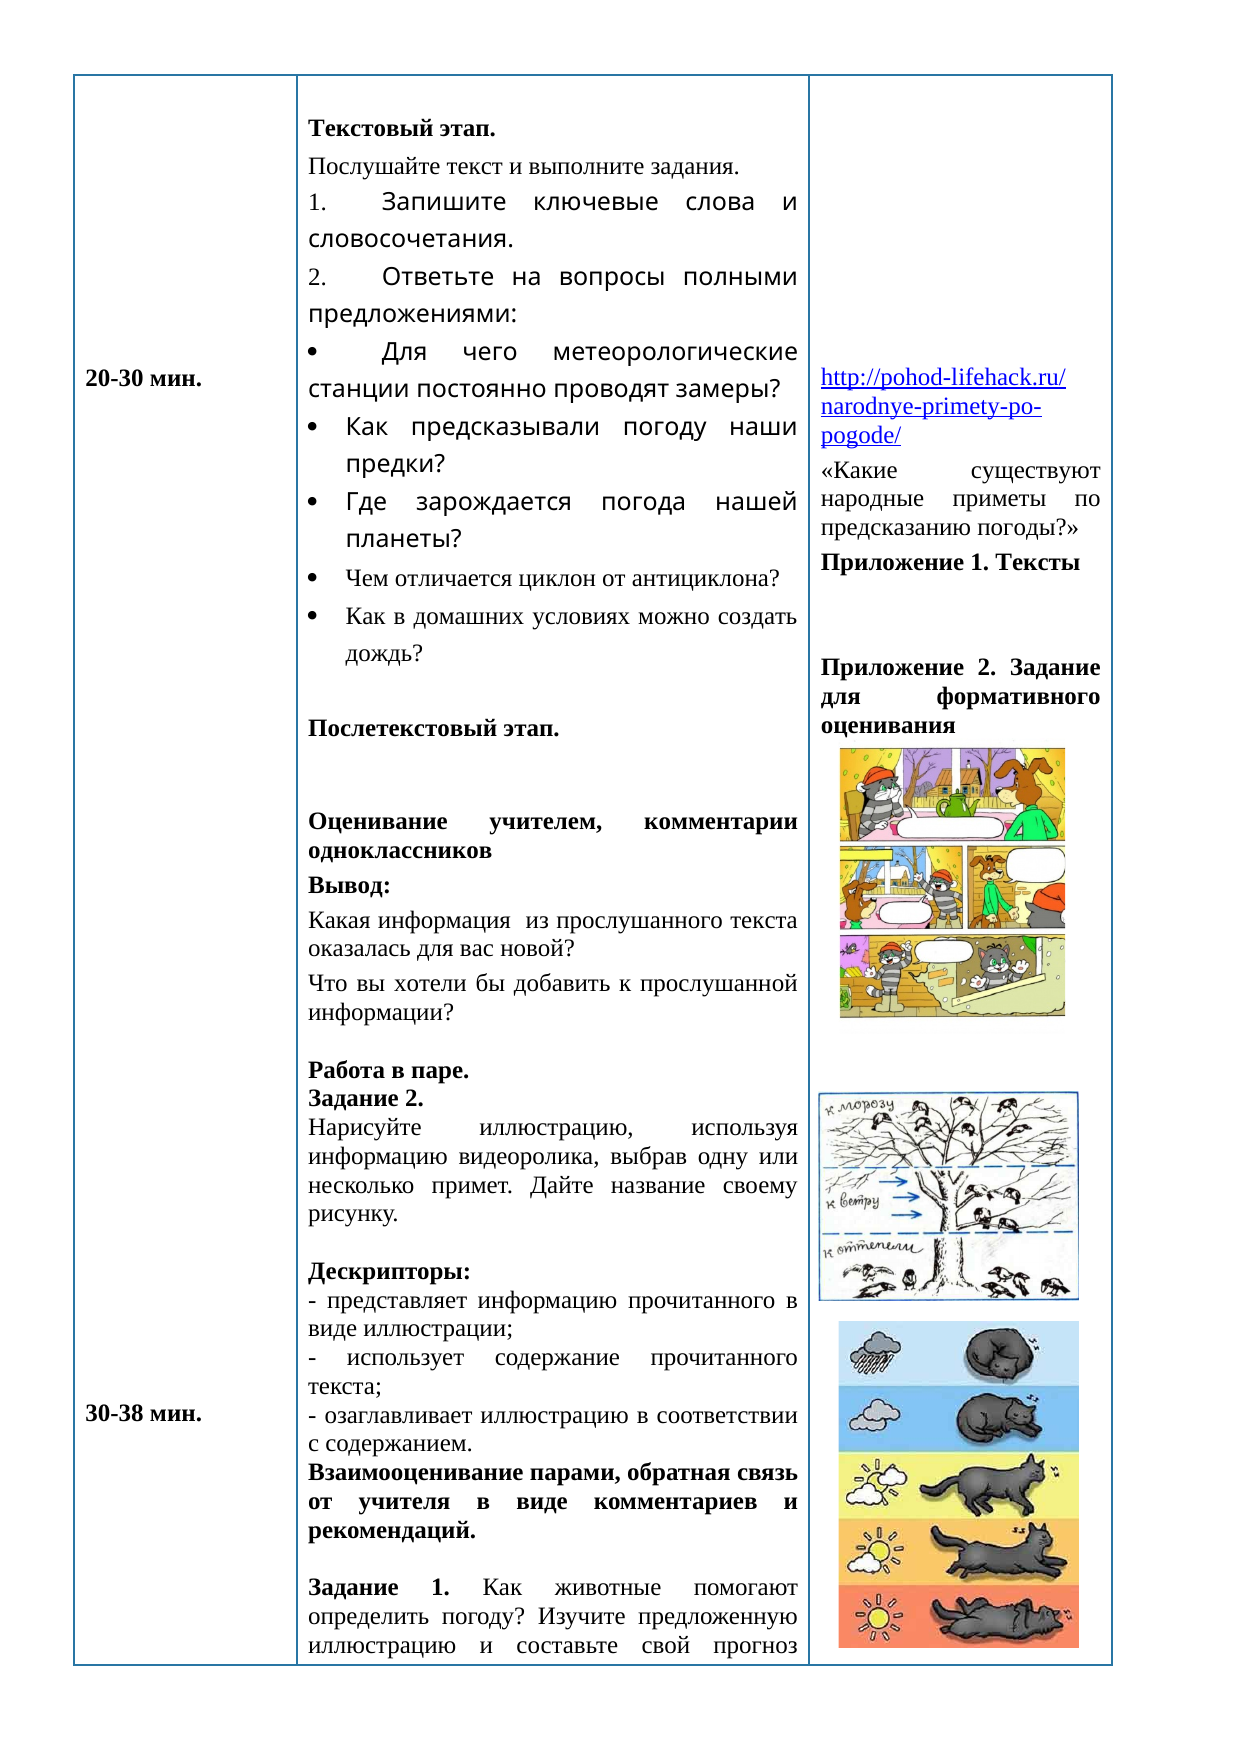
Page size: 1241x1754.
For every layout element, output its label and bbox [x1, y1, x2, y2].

picture [838, 1321, 1079, 1648]
table_cell [75, 76, 296, 1663]
picture [818, 1091, 1079, 1301]
table_cell [810, 76, 1111, 1663]
table_cell [298, 76, 808, 1663]
picture [838, 738, 1065, 1034]
